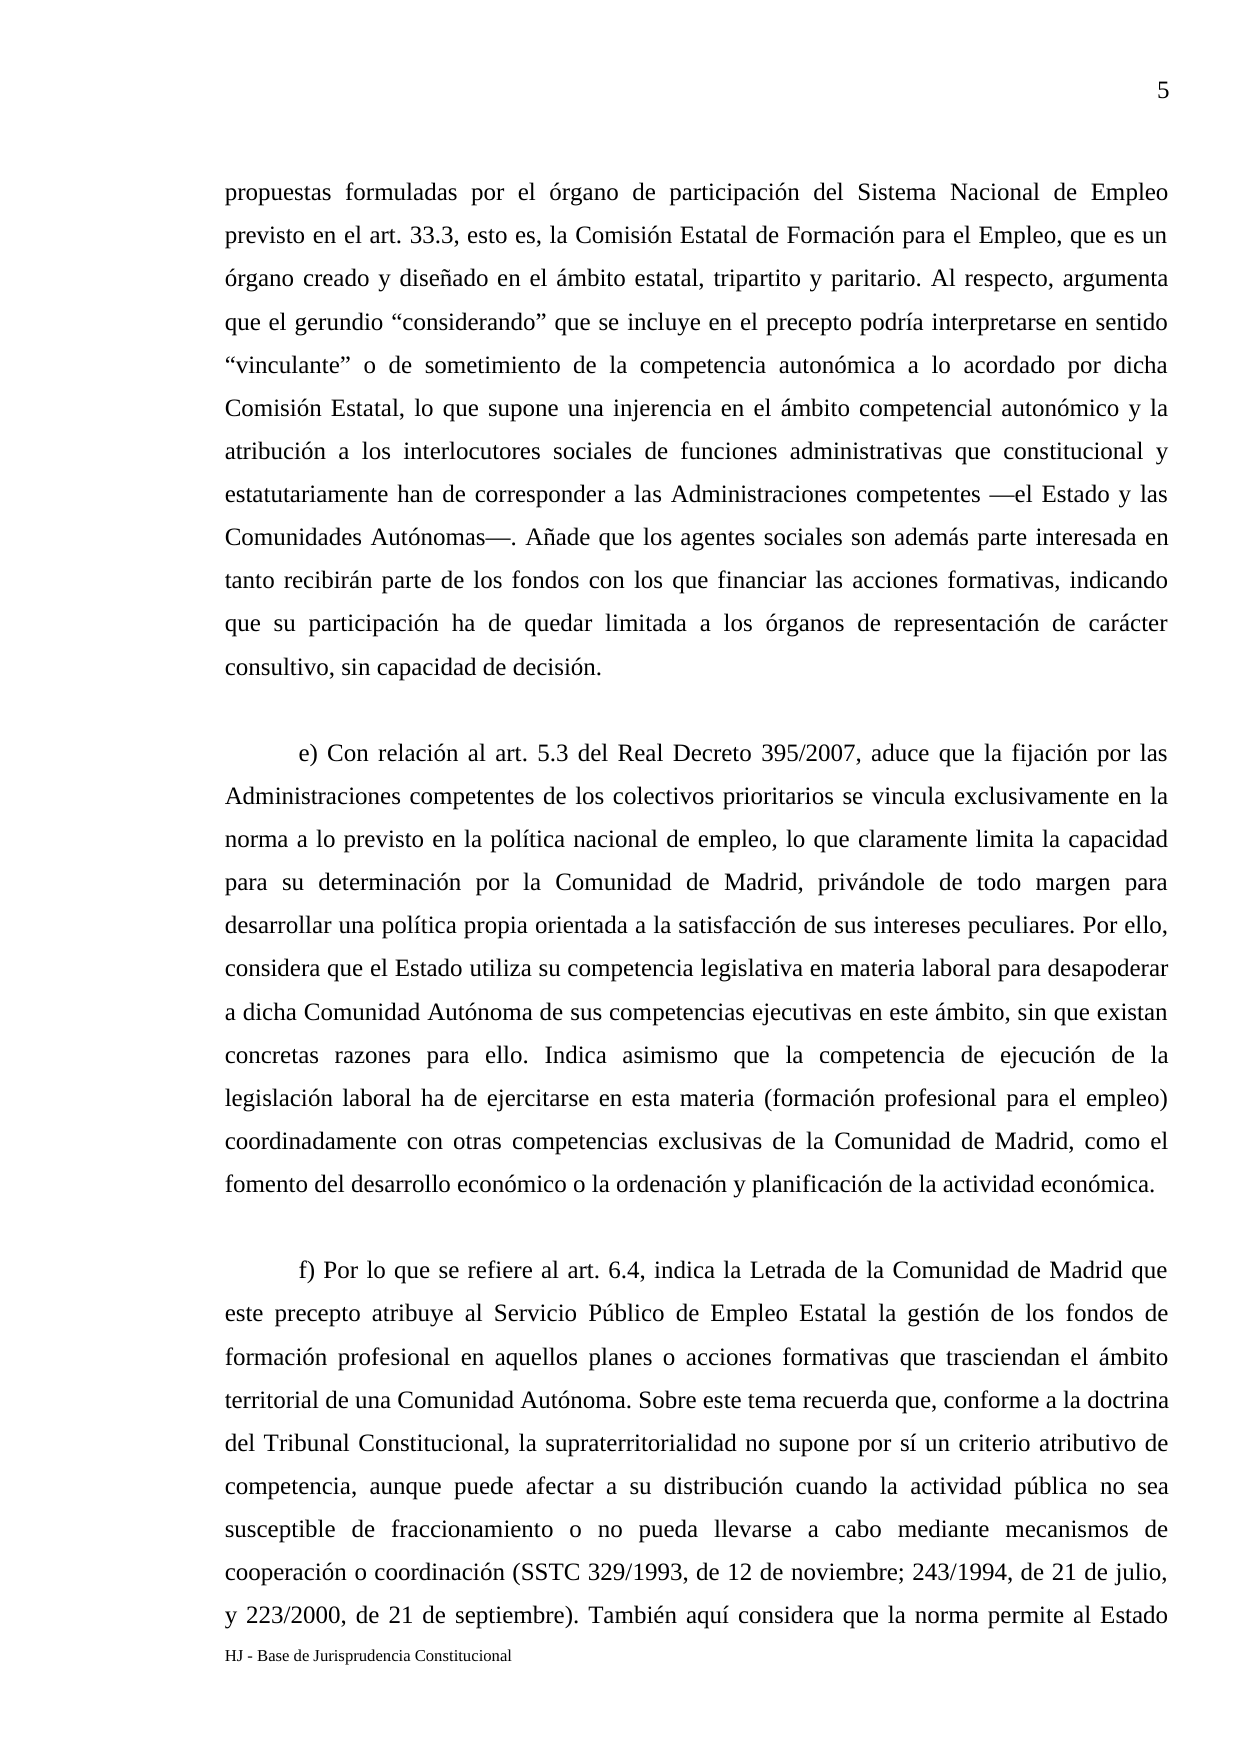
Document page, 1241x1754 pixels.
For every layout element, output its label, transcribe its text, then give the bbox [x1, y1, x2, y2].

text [224, 177, 1169, 680]
text e) Con relación al art. 5.3 del Real Decreto 395/2007, aduce que la fijación por las Administraciones competentes de los colectivos prioritarios se vincula exclusivamente en la norma a lo previsto en la política nacional de empleo, lo que claramente limita la capacidad para su determinación por la Comunidad de Madrid, privándole de todo margen para desarrollar una política propia orientada a la satisfacción de sus intereses peculiares. Por ello, considera que el Estado utiliza su competencia legislativa en materia laboral para desapoderar a dicha Comunidad Autónoma de sus competencias ejecutivas en este ámbito, sin que existan concretas razones para ello. Indica asimismo que la competencia de ejecución de la legislación laboral ha de ejercitarse en esta materia (formación profesional para el empleo) coordinadamente con otras competencias exclusivas de la Comunidad de Madrid, como el fomento del desarrollo económico o la ordenación y planificación de la actividad económica. [224, 738, 1169, 1198]
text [224, 1255, 1169, 1629]
